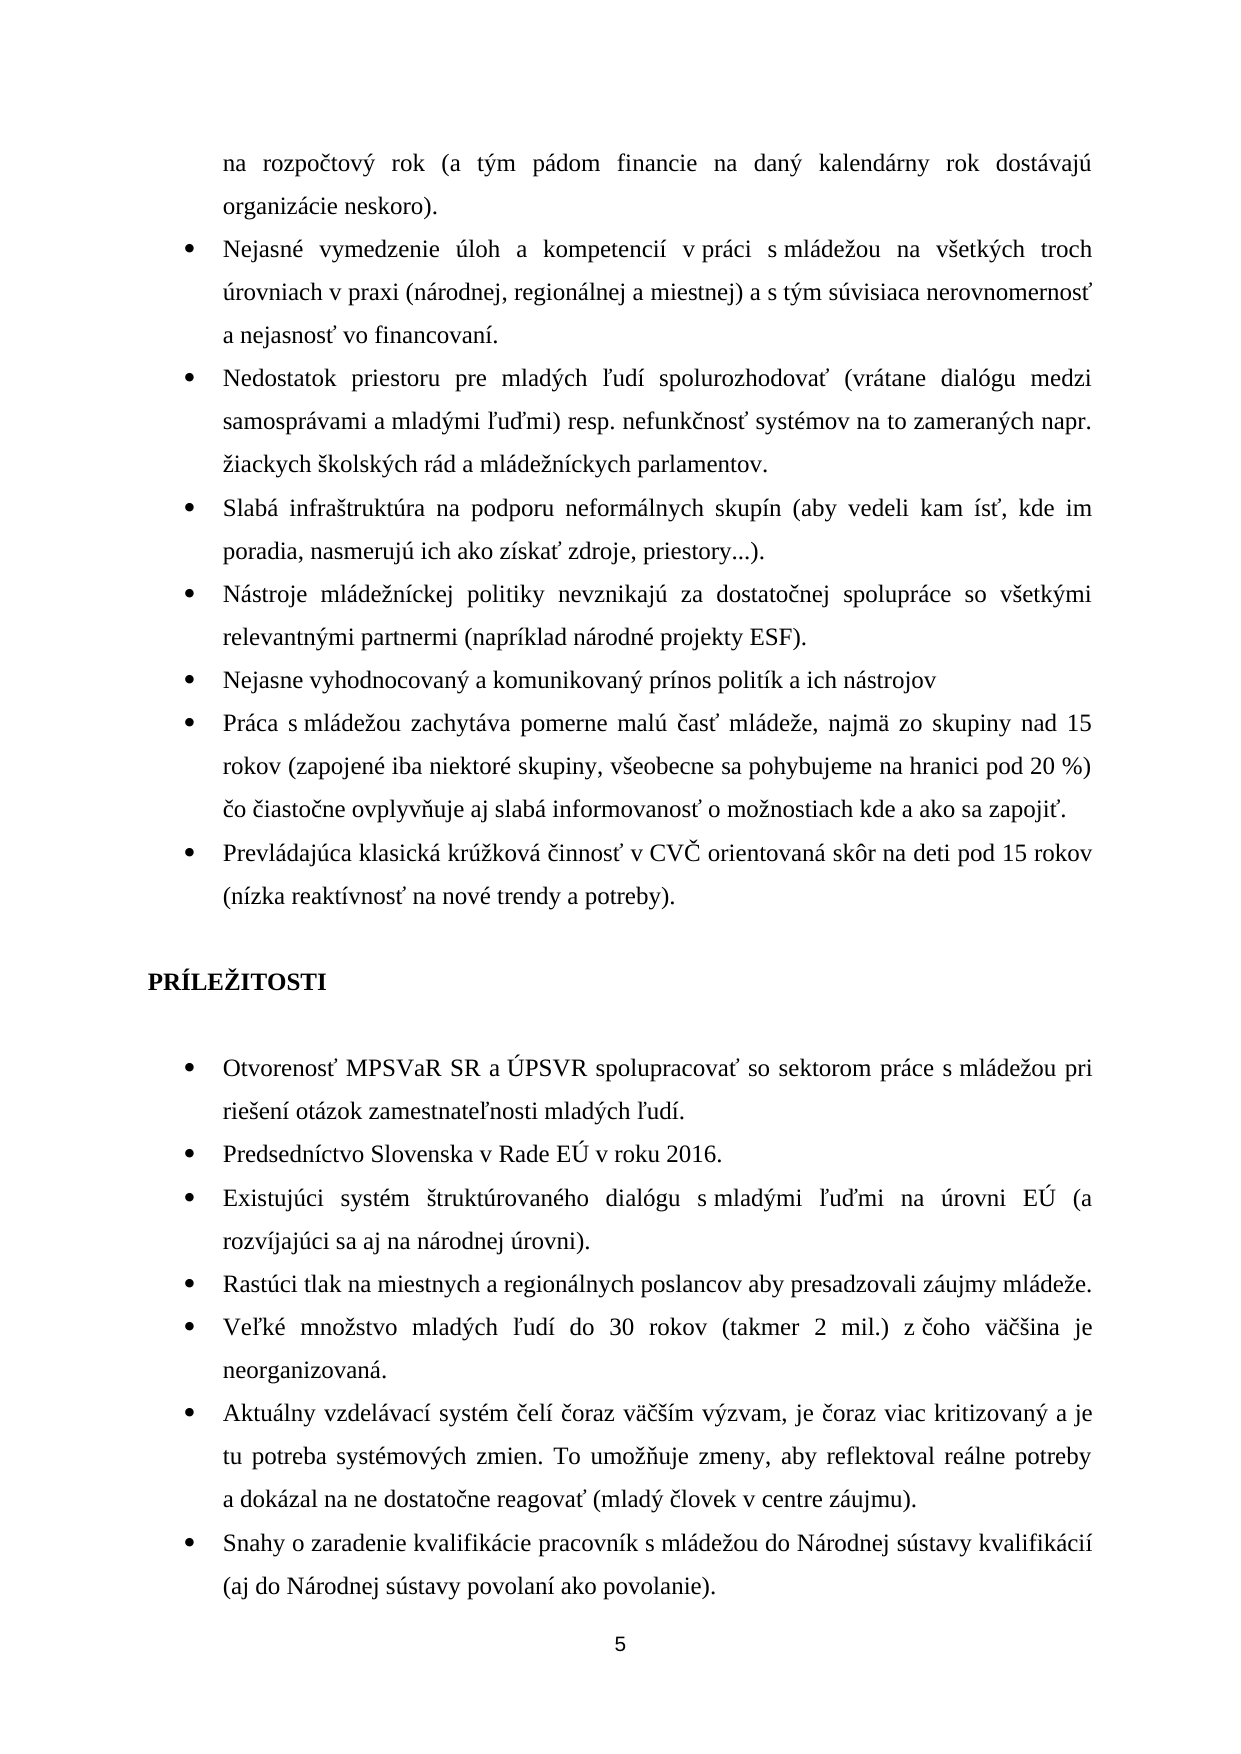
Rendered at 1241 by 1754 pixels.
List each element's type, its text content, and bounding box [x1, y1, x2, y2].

list Existujúci systém štruktúrovaného dialógu s mladými ľuďmi na úrovni EÚ (a rozvíjajúci sa aj na národnej úrovni). [185, 1183, 1093, 1254]
list Nejasné vymedzenie úloh a kompetencií v práci s mládežou na všetkých troch úrovniach v praxi (národnej, regionálnej a miestnej) a s tým súvisiaca nerovnomernosť a nejasnosť vo financovaní. [185, 234, 1093, 349]
list Nástroje mládežníckej politiky nevznikajú za dostatočnej spolupráce so všetkými relevantnými partnermi (napríklad národné projekty ESF). [185, 579, 1093, 651]
list Otvorenosť MPSVaR SR a ÚPSVR spolupracovať so sektorom práce s mládežou pri riešení otázok zamestnateľnosti mladých ľudí. [185, 1053, 1093, 1125]
list Práca s mládežou zachytáva pomerne malú časť mládeže, najmä zo skupiny nad 15 rokov (zapojené iba niektoré skupiny, všeobecne sa pohybujeme na hranici pod 20 %) čo čiastočne ovplyvňuje aj slabá informovanosť o možnostiach kde a ako sa zapojiť. [185, 708, 1093, 823]
list Veľké množstvo mladých ľudí do 30 rokov (takmer 2 mil.) z čoho väčšina je neorganizovaná. [185, 1312, 1093, 1384]
list Predsedníctvo Slovenska v Rade EÚ v roku 2016. [185, 1139, 1093, 1168]
text PRÍLEŽITOSTI [148, 967, 1093, 996]
list Prevládajúca klasická krúžková činnosť v CVČ orientovaná skôr na deti pod 15 rokov (nízka reaktívnosť na nové trendy a potreby). [185, 838, 1093, 909]
list Nedostatok priestoru pre mladých ľudí spolurozhodovať (vrátane dialógu medzi samosprávami a mladými ľuďmi) resp. nefunkčnosť systémov na to zameraných napr. žiackych školských rád a mládežníckych parlamentov. [185, 363, 1093, 478]
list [185, 148, 1093, 219]
list Snahy o zaradenie kvalifikácie pracovník s mládežou do Národnej sústavy kvalifikácií (aj do Národnej sústavy povolaní ako povolanie). [185, 1528, 1093, 1599]
list Aktuálny vzdelávací systém čelí čoraz väčším výzvam, je čoraz viac kritizovaný a je tu potreba systémových zmien. To umožňuje zmeny, aby reflektoval reálne potreby a dokázal na ne dostatočne reagovať (mladý človek v centre záujmu). [185, 1398, 1093, 1513]
list Slabá infraštruktúra na podporu neformálnych skupín (aby vedeli kam ísť, kde im poradia, nasmerujú ich ako získať zdroje, priestory...). [185, 493, 1093, 564]
list Rastúci tlak na miestnych a regionálnych poslancov aby presadzovali záujmy mládeže. [185, 1269, 1093, 1298]
list Nejasne vyhodnocovaný a komunikovaný prínos politík a ich nástrojov [185, 665, 1093, 694]
